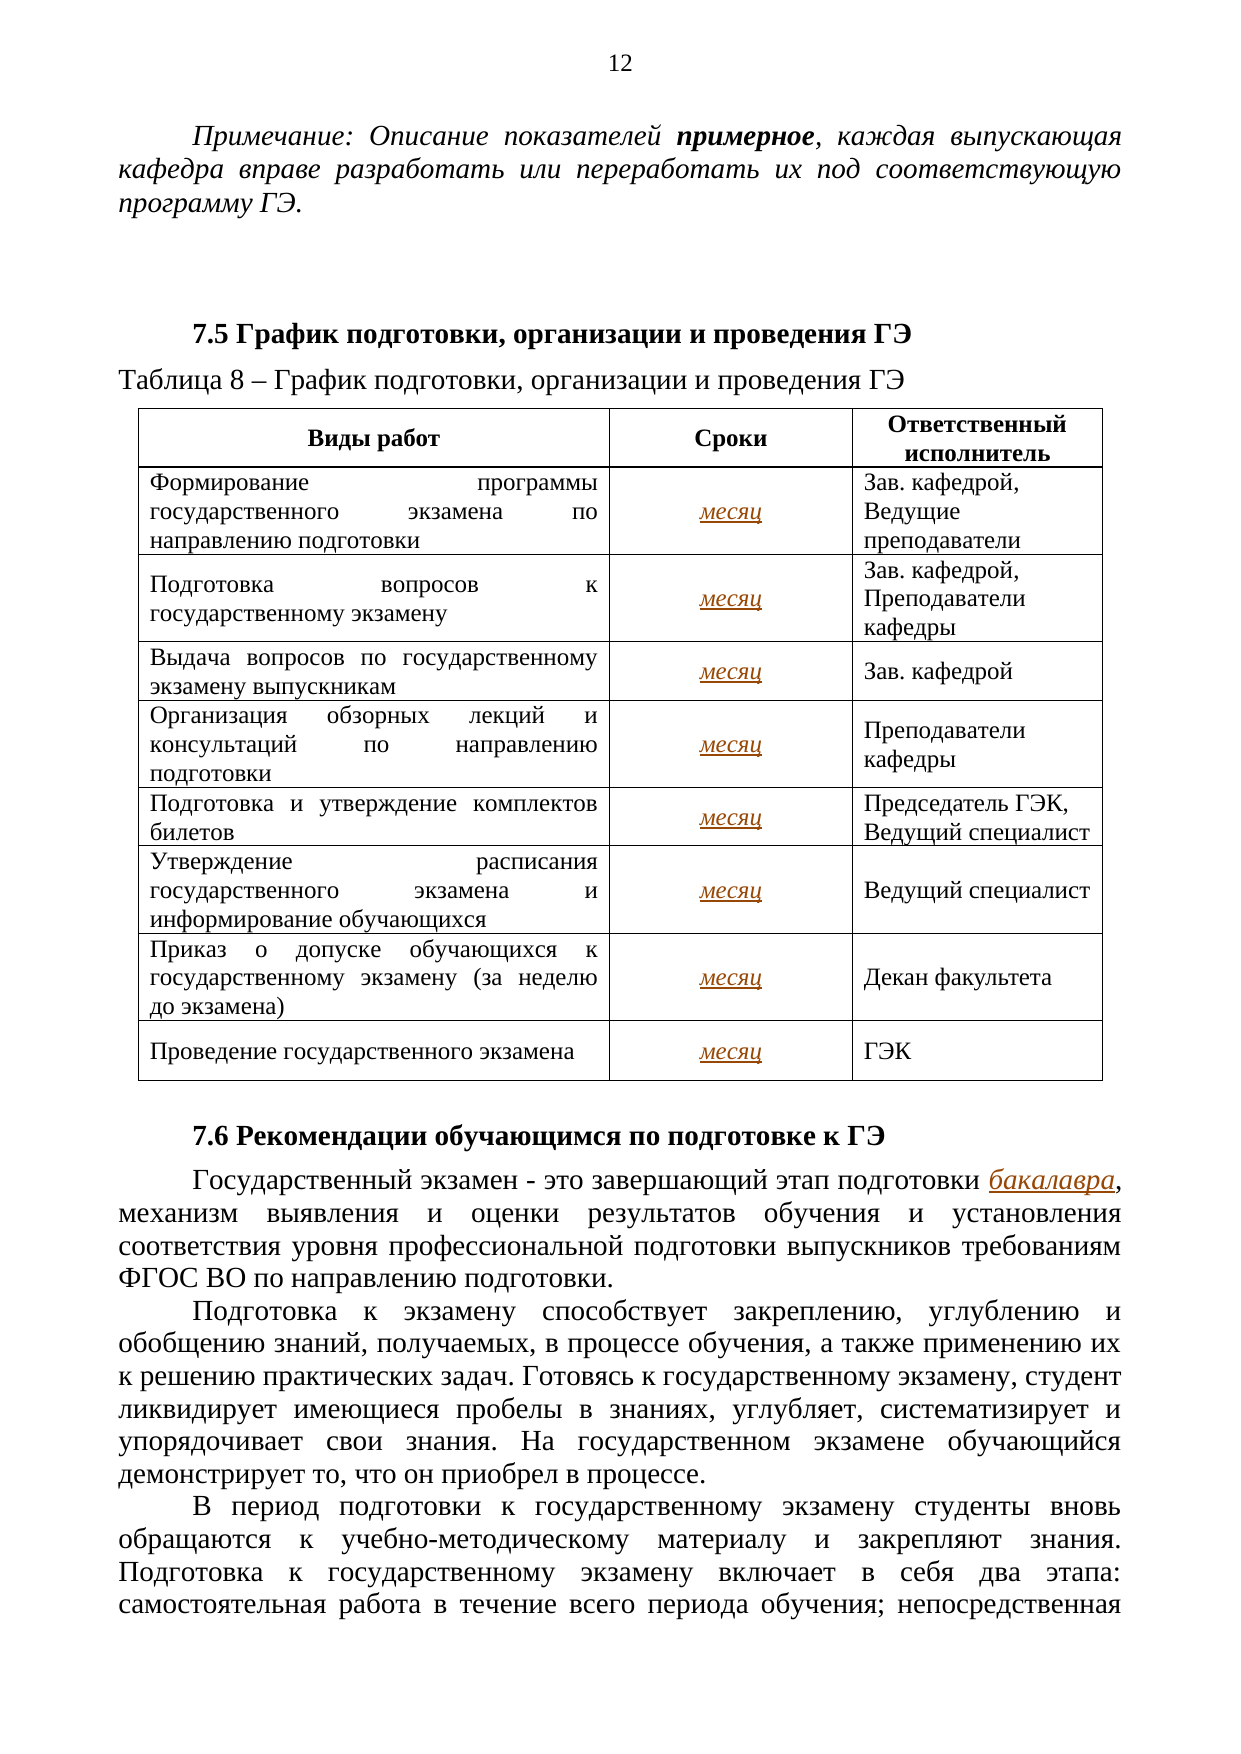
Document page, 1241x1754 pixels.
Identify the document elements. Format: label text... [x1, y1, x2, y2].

table_cell Председатель ГЭК, Ведущий специалист [853, 788, 1102, 845]
table_cell Формирование программы государственного экзамена по направлению подготовки [139, 468, 609, 554]
table_cell Зав. кафедрой, Ведущие преподаватели [853, 468, 1102, 554]
table_cell Зав. кафедрой, Преподаватели кафедры [853, 555, 1102, 641]
table_cell ГЭК [853, 1021, 1102, 1080]
table_cell месяц [610, 468, 852, 554]
text Подготовка к экзамену способствует закреплению, углублению и обобщению знаний, получаемых, в процессе обучения, а также применению их к решению практических задач. Готовясь к государственному экзамену, студент ликвидирует имеющиеся пробелы в знаниях, углубляет, систематизирует и упорядочивает свои знания. На государственном экзамене обучающийся демонстрирует то, что он приобрел в процессе. [118, 1294, 1122, 1489]
table_header Сроки [610, 409, 852, 466]
table_cell Декан факультета [853, 934, 1102, 1020]
table_cell Преподаватели кафедры [853, 701, 1102, 787]
table_cell Приказ о допуске обучающихся к государственному экзамену (за неделю до экзамена) [139, 934, 609, 1020]
table_cell Зав. кафедрой [853, 642, 1102, 699]
table_cell месяц [610, 934, 852, 1020]
table_cell Проведение государственного экзамена [139, 1021, 609, 1080]
text 7.5 График подготовки, организации и проведения ГЭ [118, 316, 1122, 349]
table_cell месяц [610, 788, 852, 845]
table_cell месяц [610, 642, 852, 699]
table_cell месяц [610, 1021, 852, 1080]
text Таблица 8 – График подготовки, организации и проведения ГЭ [118, 362, 1122, 395]
text Государственный экзамен - это завершающий этап подготовки бакалавра, механизм выявления и оценки результатов обучения и установления соответствия уровня профессиональной подготовки выпускников требованиям ФГОС ВО по направлению подготовки. [118, 1164, 1122, 1294]
table_cell Утверждение расписания государственного экзамена и информирование обучающихся [139, 846, 609, 933]
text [118, 1489, 1122, 1620]
text 7.6 Рекомендации обучающимся по подготовке к ГЭ [118, 1118, 1122, 1151]
table_cell Ведущий специалист [853, 846, 1102, 933]
table_cell Выдача вопросов по государственному экзамену выпускникам [139, 642, 609, 699]
table_cell Организация обзорных лекций и консультаций по направлению подготовки [139, 701, 609, 787]
table_cell Подготовка и утверждение комплектов билетов [139, 788, 609, 845]
table_cell месяц [610, 846, 852, 933]
table_header Ответственный исполнитель [853, 409, 1102, 466]
table_cell месяц [610, 555, 852, 641]
text Примечание: Описание показателей примерное, каждая выпускающая кафедра вправе разработать или переработать их под соответствующую программу ГЭ. [118, 118, 1122, 219]
table_cell Подготовка вопросов к государственному экзамену [139, 555, 609, 641]
table_cell месяц [610, 701, 852, 787]
table_header Виды работ [139, 409, 609, 466]
